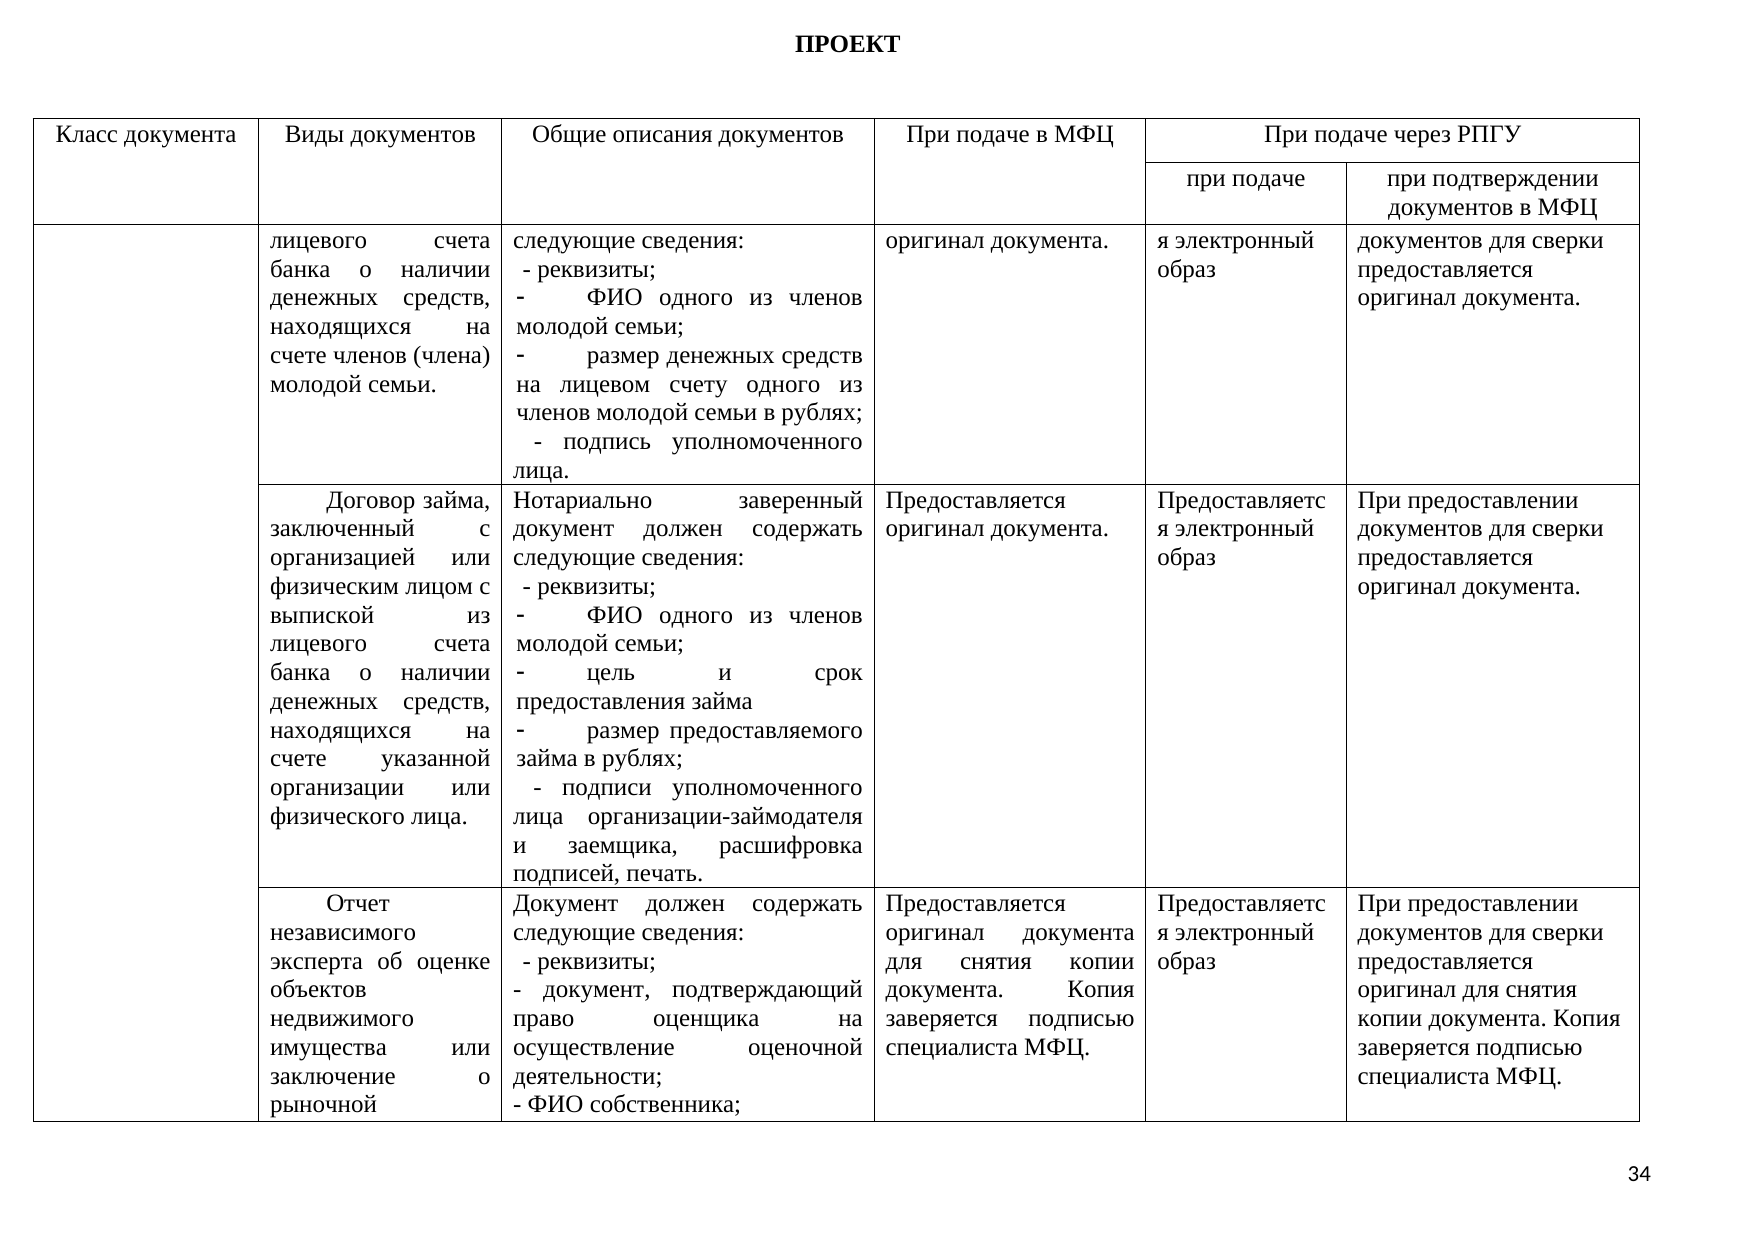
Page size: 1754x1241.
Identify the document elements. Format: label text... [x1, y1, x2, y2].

table_cell Предоставляется электронный образ [1146, 225, 1346, 484]
table_cell Предоставляется электронный образ [1146, 485, 1346, 887]
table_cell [502, 225, 874, 484]
table_cell Договор займа, заключенный с организацией или физическим лицом с выпиской из лицевого счета банка о наличии денежных средств, находящихся на счете указанной организации или физического лица. [259, 485, 501, 887]
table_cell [875, 888, 1145, 1121]
table_cell Предоставляется оригинал документа. [875, 225, 1145, 484]
table_cell Предоставляется оригинал документа. [875, 485, 1145, 887]
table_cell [259, 888, 501, 1121]
table_cell при подтверждении документов в МФЦ [1347, 163, 1639, 224]
table_header Общие описания документов [502, 119, 874, 224]
table_cell При предоставлении документов для сверки предоставляется оригинал документа. [1347, 485, 1639, 887]
table_cell при подаче [1146, 163, 1346, 224]
table_header Виды документов [259, 119, 501, 224]
table_header Класс документа [34, 119, 258, 224]
table_header При подаче через РПГУ [1146, 119, 1639, 162]
table_cell Предоставляется электронный образ [1146, 888, 1346, 1121]
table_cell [1347, 225, 1639, 484]
table_cell Нотариально заверенный документ должен содержать следующие сведения: - реквизиты; ФИО одного из членов молодой семьи; цель и срок предоставления займа размер предоставляемого займа в рублях; - подписи уполномоченного лица организации-займодателя и заемщика, расшифровка подписей, печать. [502, 485, 874, 887]
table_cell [502, 888, 874, 1121]
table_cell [1347, 888, 1639, 1121]
table_header При подаче в МФЦ [875, 119, 1145, 224]
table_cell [259, 225, 501, 484]
